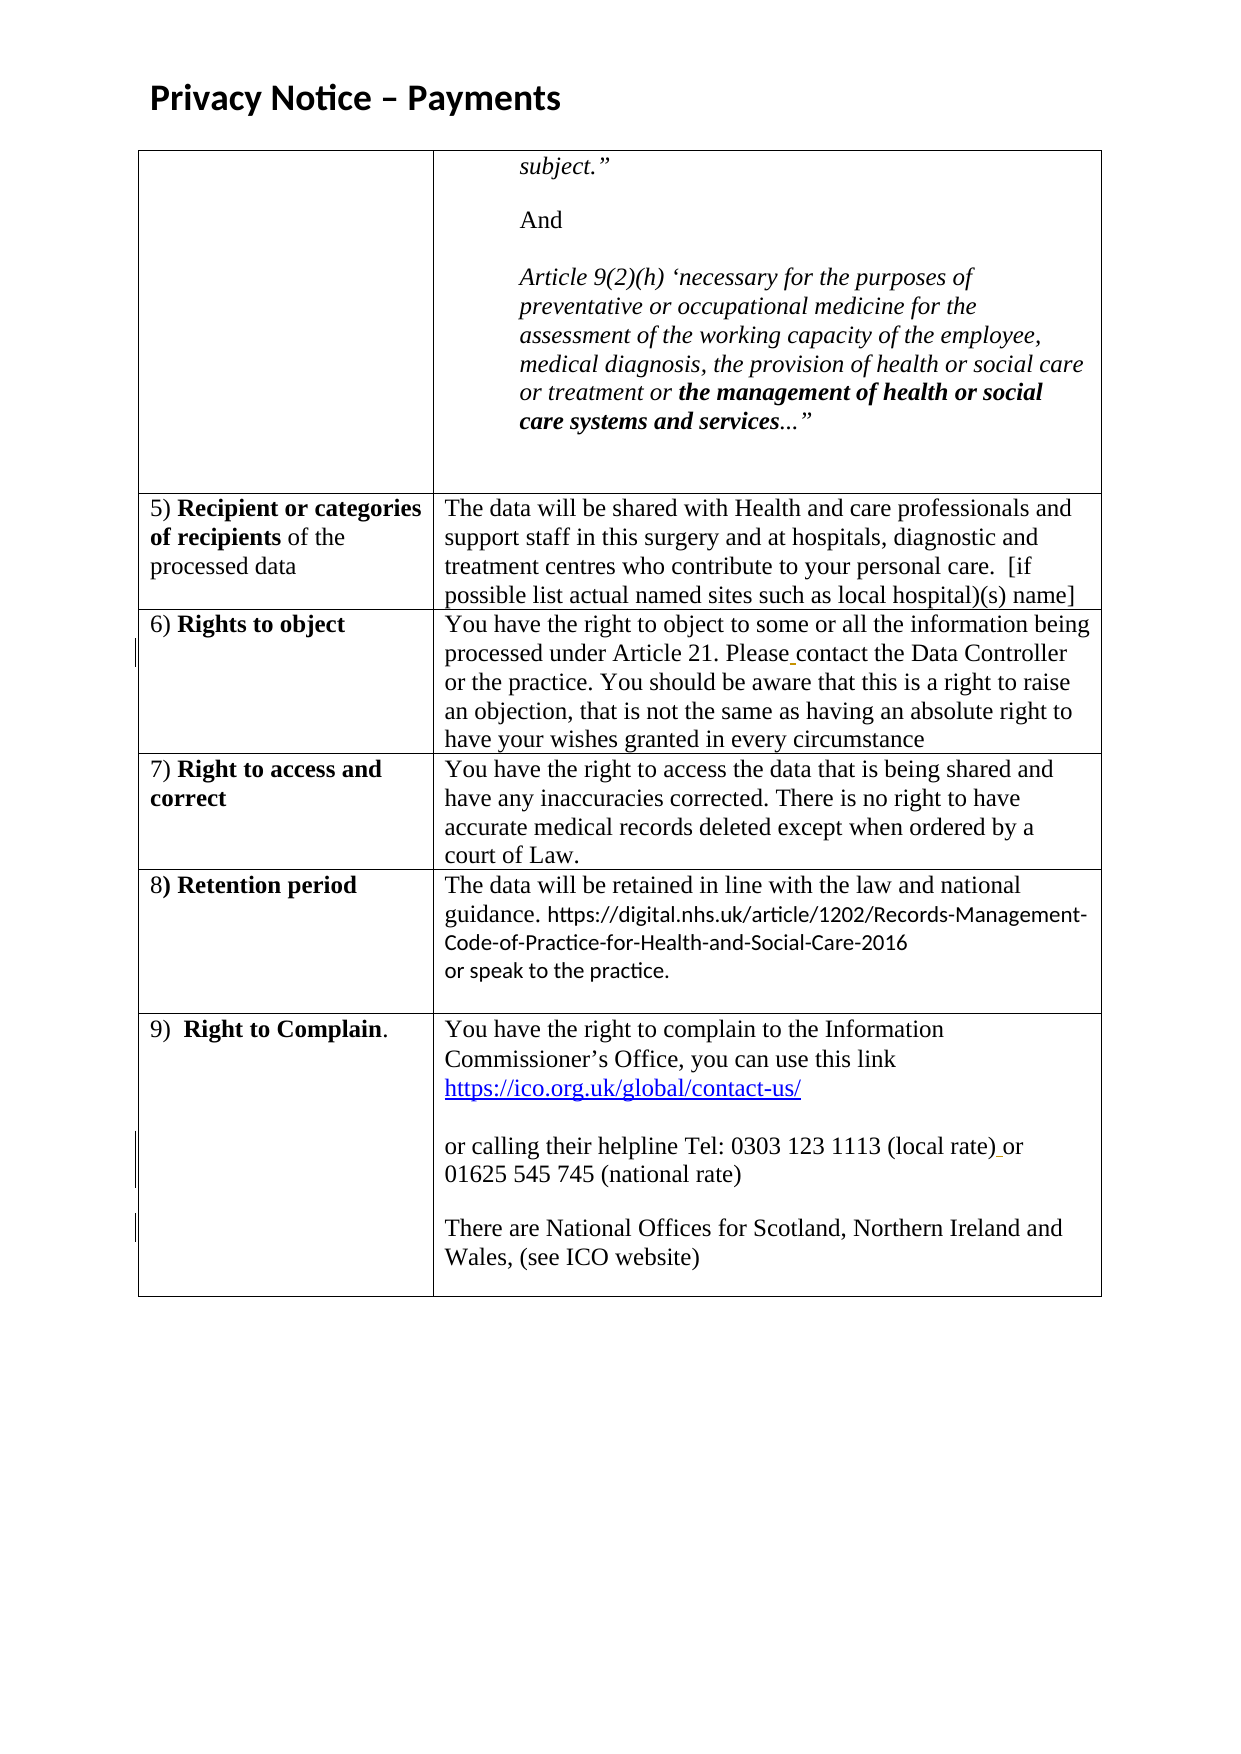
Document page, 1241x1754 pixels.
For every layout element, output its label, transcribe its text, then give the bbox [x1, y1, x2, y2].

table_cell 9) Right to Complain. [139, 1014, 433, 1296]
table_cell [434, 151, 1101, 492]
table_cell 6) Rights to object [139, 610, 433, 753]
table_cell You have the right to object to some or all the information being processed under Article 21. Pleasecontact the Data Controller or the practice. You should be aware that this is a right to raise an objection, that is not the same as having an absolute right to have your wishes granted in every circumstance [434, 610, 1101, 753]
table_cell You have the right to access the data that is being shared and have any inaccuracies corrected. There is no right to have accurate medical records deleted except when ordered by a court of Law. [434, 754, 1101, 869]
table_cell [139, 151, 433, 492]
table_cell The data will be retained in line with the law and national guidance. https://digital.nhs.uk/article/1202/Records-Management-Code-of-Practice-for-Health-and-Social-Care-2016 or speak to the practice. [434, 870, 1101, 1013]
table_cell 5) Recipient or categories of recipients of the processed data [139, 494, 433, 608]
table_cell 8) Retention period [139, 870, 433, 1013]
table_cell The data will be shared with Health and care professionals and support staff in this surgery and at hospitals, diagnostic and treatment centres who contribute to your personal care. [if possible list actual named sites such as local hospital)(s) name] [434, 494, 1101, 608]
table_cell You have the right to complain to the Information Commissioner’s Office, you can use this link https://ico.org.uk/global/contact-us/ or calling their helpline Tel: 0303 123 1113 (local rate)or 01625 545 745 (national rate) There are National Offices for Scotland, Northern Ireland and Wales, (see ICO website) [434, 1014, 1101, 1296]
table_cell 7) Right to access and correct [139, 754, 433, 869]
